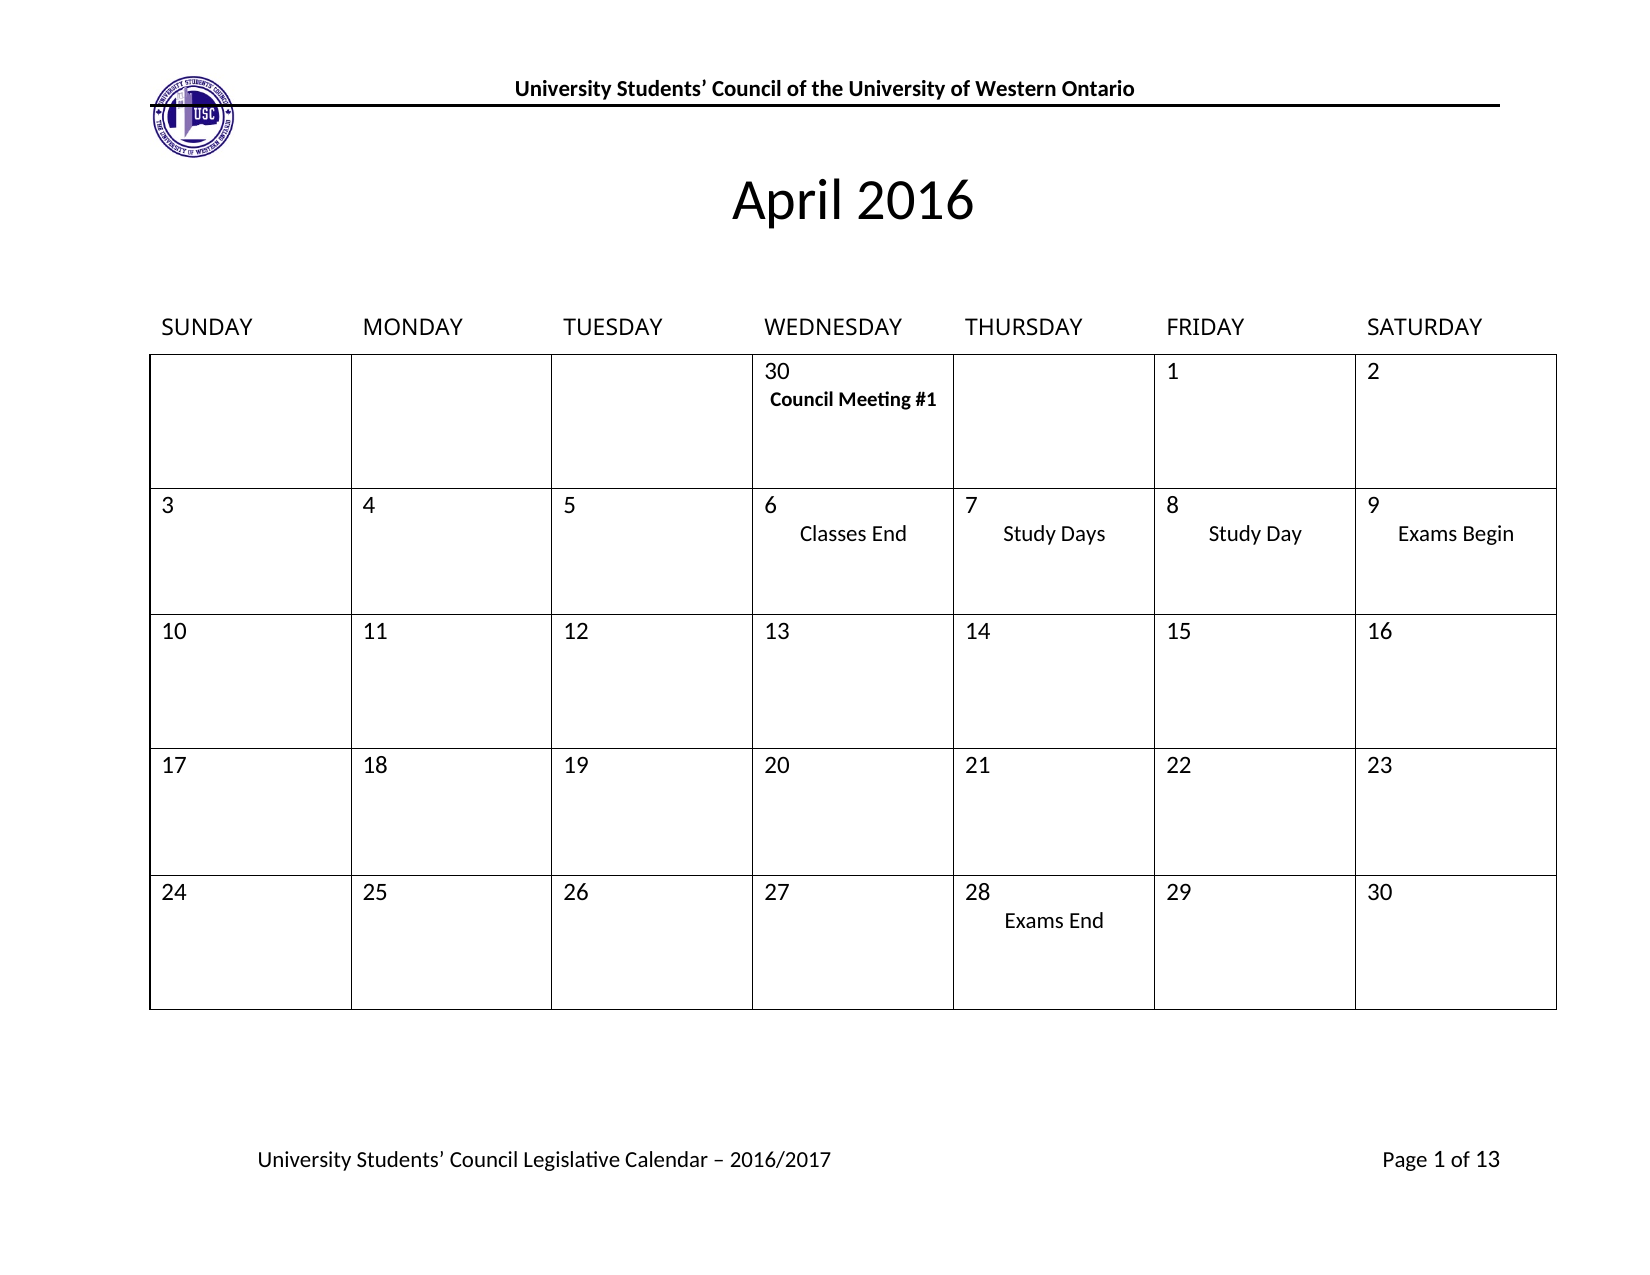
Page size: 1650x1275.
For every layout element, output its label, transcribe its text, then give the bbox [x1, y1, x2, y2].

table_cell 9 Exams Begin [1356, 489, 1556, 614]
picture [150, 107, 236, 160]
table_cell 14 [954, 615, 1154, 748]
table_cell 25 [352, 876, 551, 1008]
table_cell 3 [151, 489, 351, 614]
table_cell 28 Exams End [954, 876, 1154, 1008]
table_cell [954, 355, 1154, 488]
table_cell 27 [753, 876, 953, 1008]
table_cell 26 [552, 876, 752, 1008]
table_cell 7 Study Days [954, 489, 1154, 614]
table_cell WEDNESDAY [753, 311, 954, 354]
table_cell 19 [552, 749, 752, 874]
table_cell [552, 355, 752, 488]
table_cell 16 [1356, 615, 1556, 748]
table_cell 12 [552, 615, 752, 748]
table_cell 18 [352, 749, 551, 874]
table_cell [352, 355, 551, 488]
table_cell 6 Classes End [753, 489, 953, 614]
table_cell TUESDAY [552, 311, 753, 354]
table_cell 8 Study Day [1155, 489, 1355, 614]
table_cell 30 [1356, 876, 1556, 1008]
table_cell THURSDAY [954, 311, 1155, 354]
table_cell 2 [1356, 355, 1556, 488]
table_cell SATURDAY [1356, 311, 1557, 354]
table_cell 13 [753, 615, 953, 748]
table_cell 30 Council Meeting #1 [753, 355, 953, 488]
table_cell FRIDAY [1155, 311, 1356, 354]
table_header April 2016 [150, 163, 1557, 311]
table_cell 5 [552, 489, 752, 614]
table_cell 10 [151, 615, 351, 748]
table_cell 11 [352, 615, 551, 748]
table_cell 24 [151, 876, 351, 1008]
table_cell 29 [1155, 876, 1355, 1008]
table_cell 1 [1155, 355, 1355, 488]
table_cell 17 [151, 749, 351, 874]
table_cell 21 [954, 749, 1154, 874]
table_cell 20 [753, 749, 953, 874]
table_cell 4 [352, 489, 551, 614]
table_cell 15 [1155, 615, 1355, 748]
table_cell MONDAY [351, 311, 552, 354]
picture [150, 73, 236, 104]
table_cell [151, 355, 351, 488]
table_cell 23 [1356, 749, 1556, 874]
table_cell 22 [1155, 749, 1355, 874]
table_cell SUNDAY [150, 311, 351, 354]
